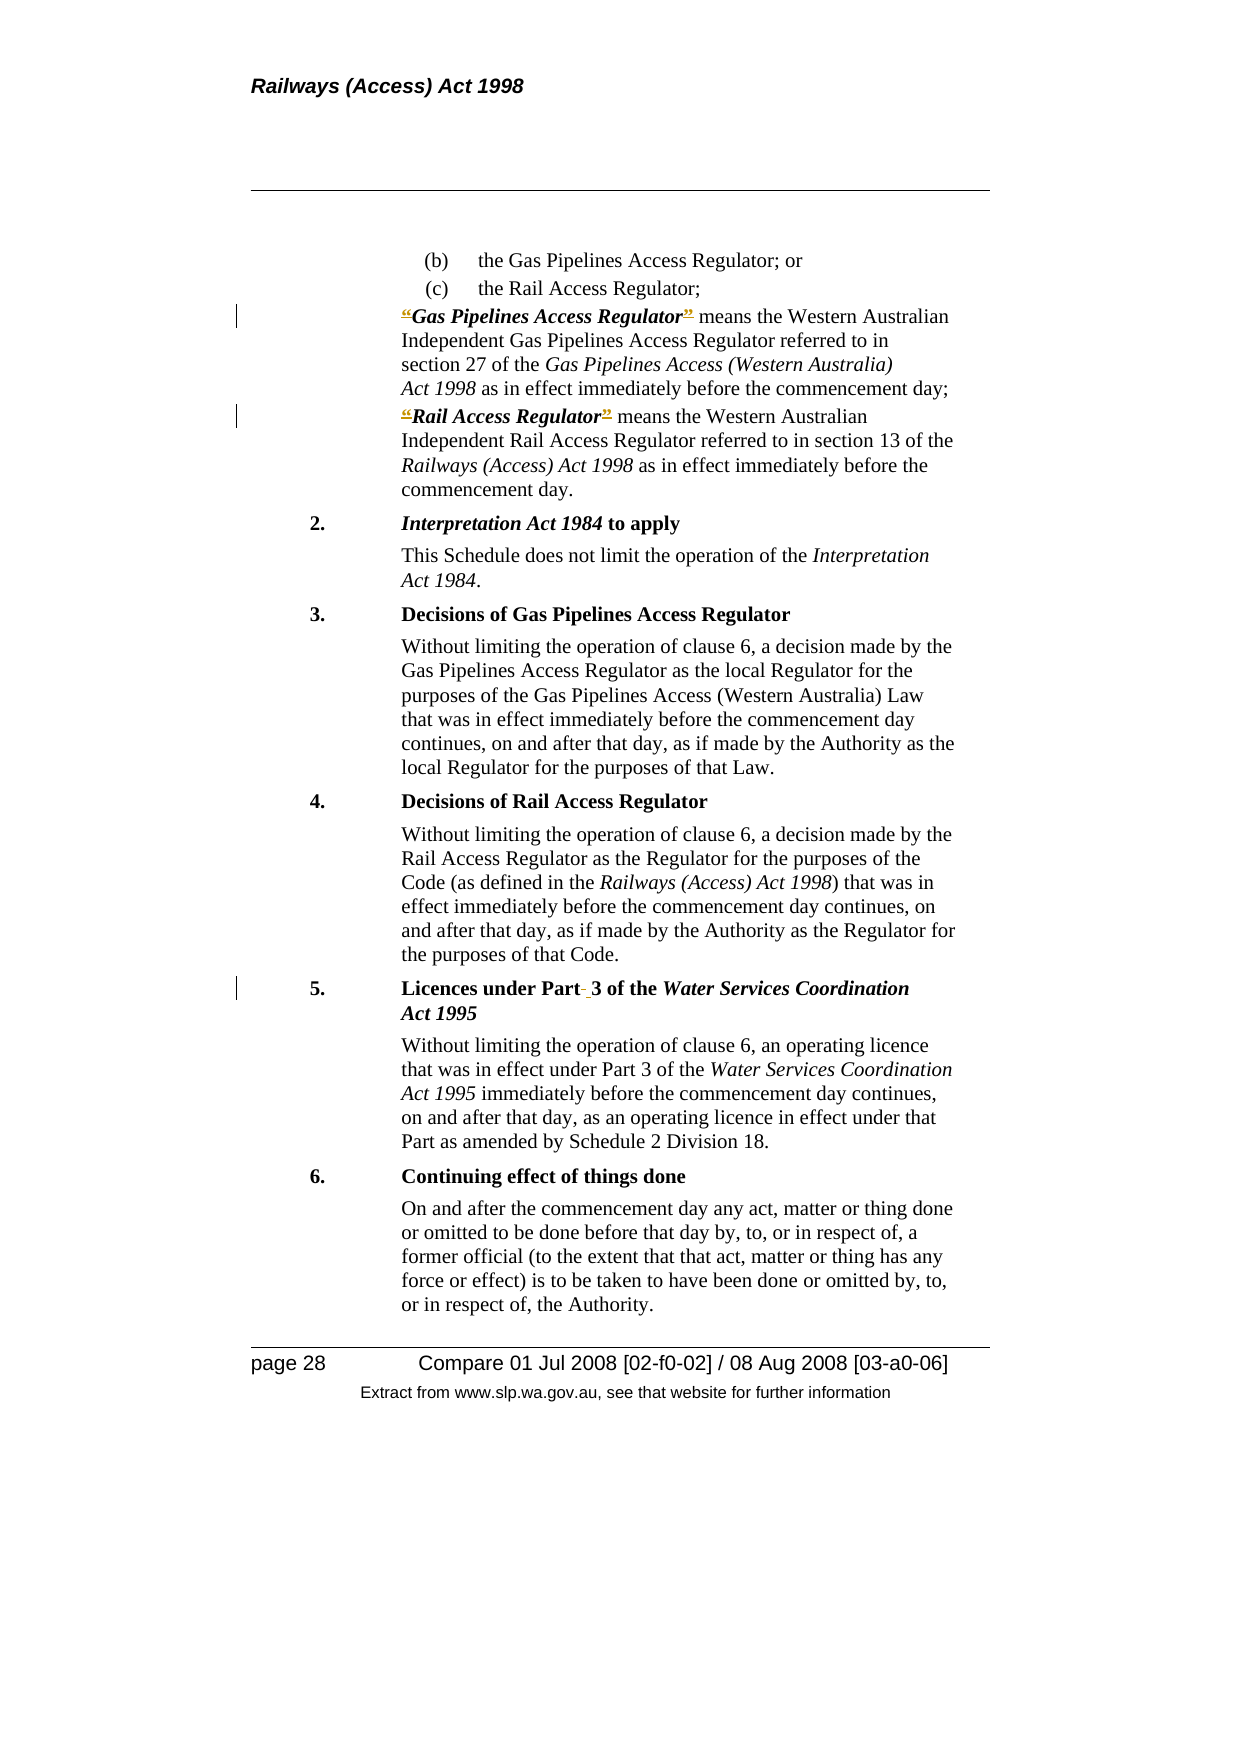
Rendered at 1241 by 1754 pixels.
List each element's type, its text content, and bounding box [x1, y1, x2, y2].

text Gas Pipelines Access Regulator means the Western Australian Independent Gas Pipelines Access Regulator referred to in section 27 of the Gas Pipelines Access (Western Australia) Act 1998 as in effect immediately before the commencement day; [369, 304, 960, 400]
text (c) the Rail Access Regulator; [389, 276, 960, 300]
text Without limiting the operation of clause 6, a decision made by the Rail Access Regulator as the Regulator for the purposes of the Code (as defined in the Railways (Access) Act 1998) that was in effect immediately before the commencement day continues, on and after that day, as if made by the Authority as the Regulator for the purposes of that Code. [312, 822, 960, 966]
subtitle 2. Interpretation Act 1984 to apply [309, 511, 960, 535]
text Without limiting the operation of clause 6, an operating licence that was in effect under Part 3 of the Water Services Coordination Act 1995 immediately before the commencement day continues, on and after that day, as an operating licence in effect under that Part as amended by Schedule 2 Division 18. [312, 1033, 960, 1153]
text (b) the Gas Pipelines Access Regulator; or [389, 247, 960, 272]
text Rail Access Regulator means the Western Australian Independent Rail Access Regulator referred to in section 13 of the Railways (Access) Act 1998 as in effect immediately before the commencement day. [369, 404, 960, 501]
subtitle 6. Continuing effect of things done [309, 1163, 960, 1188]
text On and after the commencement day any act, matter or thing done or omitted to be done before that day by, to, or in respect of, a former official (to the extent that that act, matter or thing has any force or effect) is to be taken to have been done or omitted by, to, or in respect of, the Authority. [312, 1196, 960, 1316]
subtitle 4. Decisions of Rail Access Regulator [309, 789, 960, 813]
subtitle 3. Decisions of Gas Pipelines Access Regulator [309, 602, 960, 626]
text This Schedule does not limit the operation of the Interpretation Act 1984. [312, 543, 960, 592]
subtitle 5. Licences under Part3 of the Water Services Coordination Act 1995 [309, 976, 960, 1024]
text Without limiting the operation of clause 6, a decision made by the Gas Pipelines Access Regulator as the local Regulator for the purposes of the Gas Pipelines Access (Western Australia) Law that was in effect immediately before the commencement day continues, on and after that day, as if made by the Authority as the local Regulator for the purposes of that Law. [312, 634, 960, 779]
